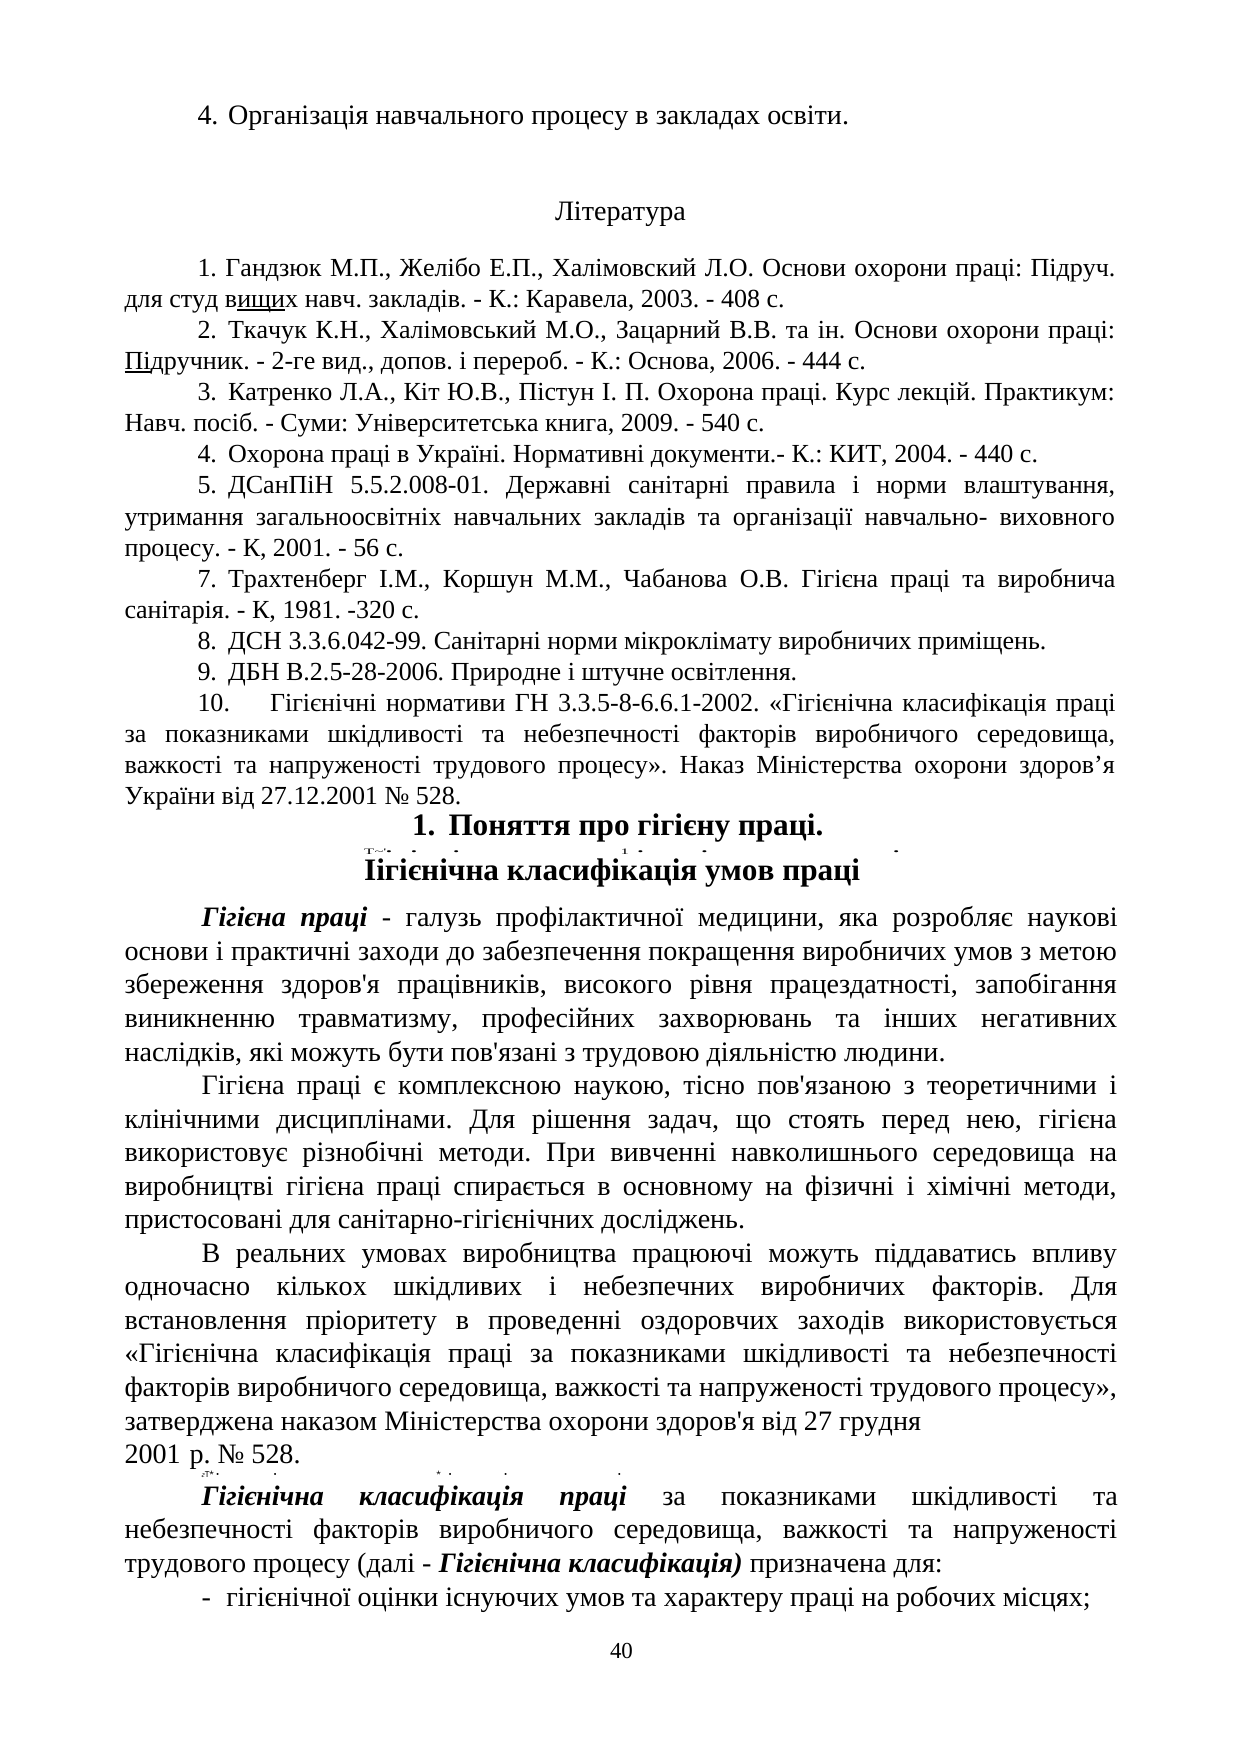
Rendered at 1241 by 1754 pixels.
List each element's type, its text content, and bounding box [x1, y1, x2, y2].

list Гігієнічні нормативи ГН 3.3.5-8-6.6.1-2002. «Гігієнічна класифікація праці за показниками шкідливості та небезпечності факторів виробничого середовища, важкості та напруженості трудового процесу». Наказ Міністерства охорони здоров’я України від 27.12.2001 № 528. [124, 686, 1116, 811]
text Гігієна праці є комплексною наукою, тісно пов'язаною з теоретичними і клінічними дисциплінами. Для рішення задач, що стоять перед нею, гігієна використовує різнобічні методи. При вивченні навколишнього середовища на виробництві гігієна праці спирається в основному на фізичні і хімічні методи, пристосовані для санітарно-гігієнічних досліджень. [124, 1068, 1118, 1236]
text Література [122, 198, 1118, 226]
text Гігієнічна класифікація праці за показниками шкідливості та небезпечності факторів виробничого середовища, важкості та напруженості трудового процесу (далі - Гігієнічна класифікація) призначена для: [124, 1479, 1118, 1579]
list Поняття про гігієну праці. [412, 811, 1121, 842]
text 1. Гандзюк М.П., Желібо Е.П., Халімовский Л.О. Основи охорони праці: Підруч. для студ вищих навч. закладів. - К.: Каравела, 2003. - 408 с. [124, 252, 1116, 314]
list Трахтенберг І.М., Коршун М.М., Чабанова О.В. Гігієна праці та виробнича санітарія. - К, 1981. -320 с. [124, 562, 1116, 624]
list р. № 528. [124, 1437, 1121, 1470]
list гігієнічної оцінки існуючих умов та характеру праці на робочих місцях; [124, 1579, 1118, 1613]
list Організація навчального процесу в закладах освіти. [124, 97, 1121, 131]
text Іігієнічна класифікація умов праці [364, 856, 1121, 887]
list ДБН В.2.5-28-2006. Природне і штучне освітлення. [124, 655, 1121, 686]
list ДСанПіН 5.5.2.008-01. Державні санітарні правила і норми влаштування, утримання загальноосвітніх навчальних закладів та організації навчально- виховного процесу. - К, 2001. - 56 с. [124, 469, 1116, 562]
text Гігієна праці - галузь профілактичної медицини, яка розробляє наукові основи і практичні заходи до забезпечення покращення виробничих умов з метою збереження здоров'я працівників, високого рівня працездатності, запобігання виникненню травматизму, професійних захворювань та інших негативних наслідків, які можуть бути пов'язані з трудовою діяльністю людини. [124, 900, 1118, 1068]
text В реальних умовах виробництва працюючі можуть піддаватись впливу одночасно кількох шкідливих і небезпечних виробничих факторів. Для встановлення пріоритету в проведенні оздоровчих заходів використовується «Гігієнічна класифікація праці за показниками шкідливості та небезпечності факторів виробничого середовища, важкості та напруженості трудового процесу», затверджена наказом Міністерства охорони здоров'я від 27 грудня [124, 1236, 1118, 1437]
list Катренко Л.А., Кіт Ю.В., Пістун І. П. Охорона праці. Курс лекцій. Практикум: Навч. посіб. - Суми: Університетська книга, 2009. - 540 с. [124, 376, 1116, 438]
list Охорона праці в Україні. Нормативні документи.- К.: КИТ, 2004. - 440 с. [124, 438, 1121, 469]
list Ткачук К.Н., Халімовський М.О., Зацарний В.В. та ін. Основи охорони праці: Підручник. - 2-ге вид., допов. і перероб. - К.: Основа, 2006. - 444 с. [124, 314, 1116, 376]
list ДСН 3.3.6.042-99. Санітарні норми мікроклімату виробничих приміщень. [124, 624, 1121, 655]
